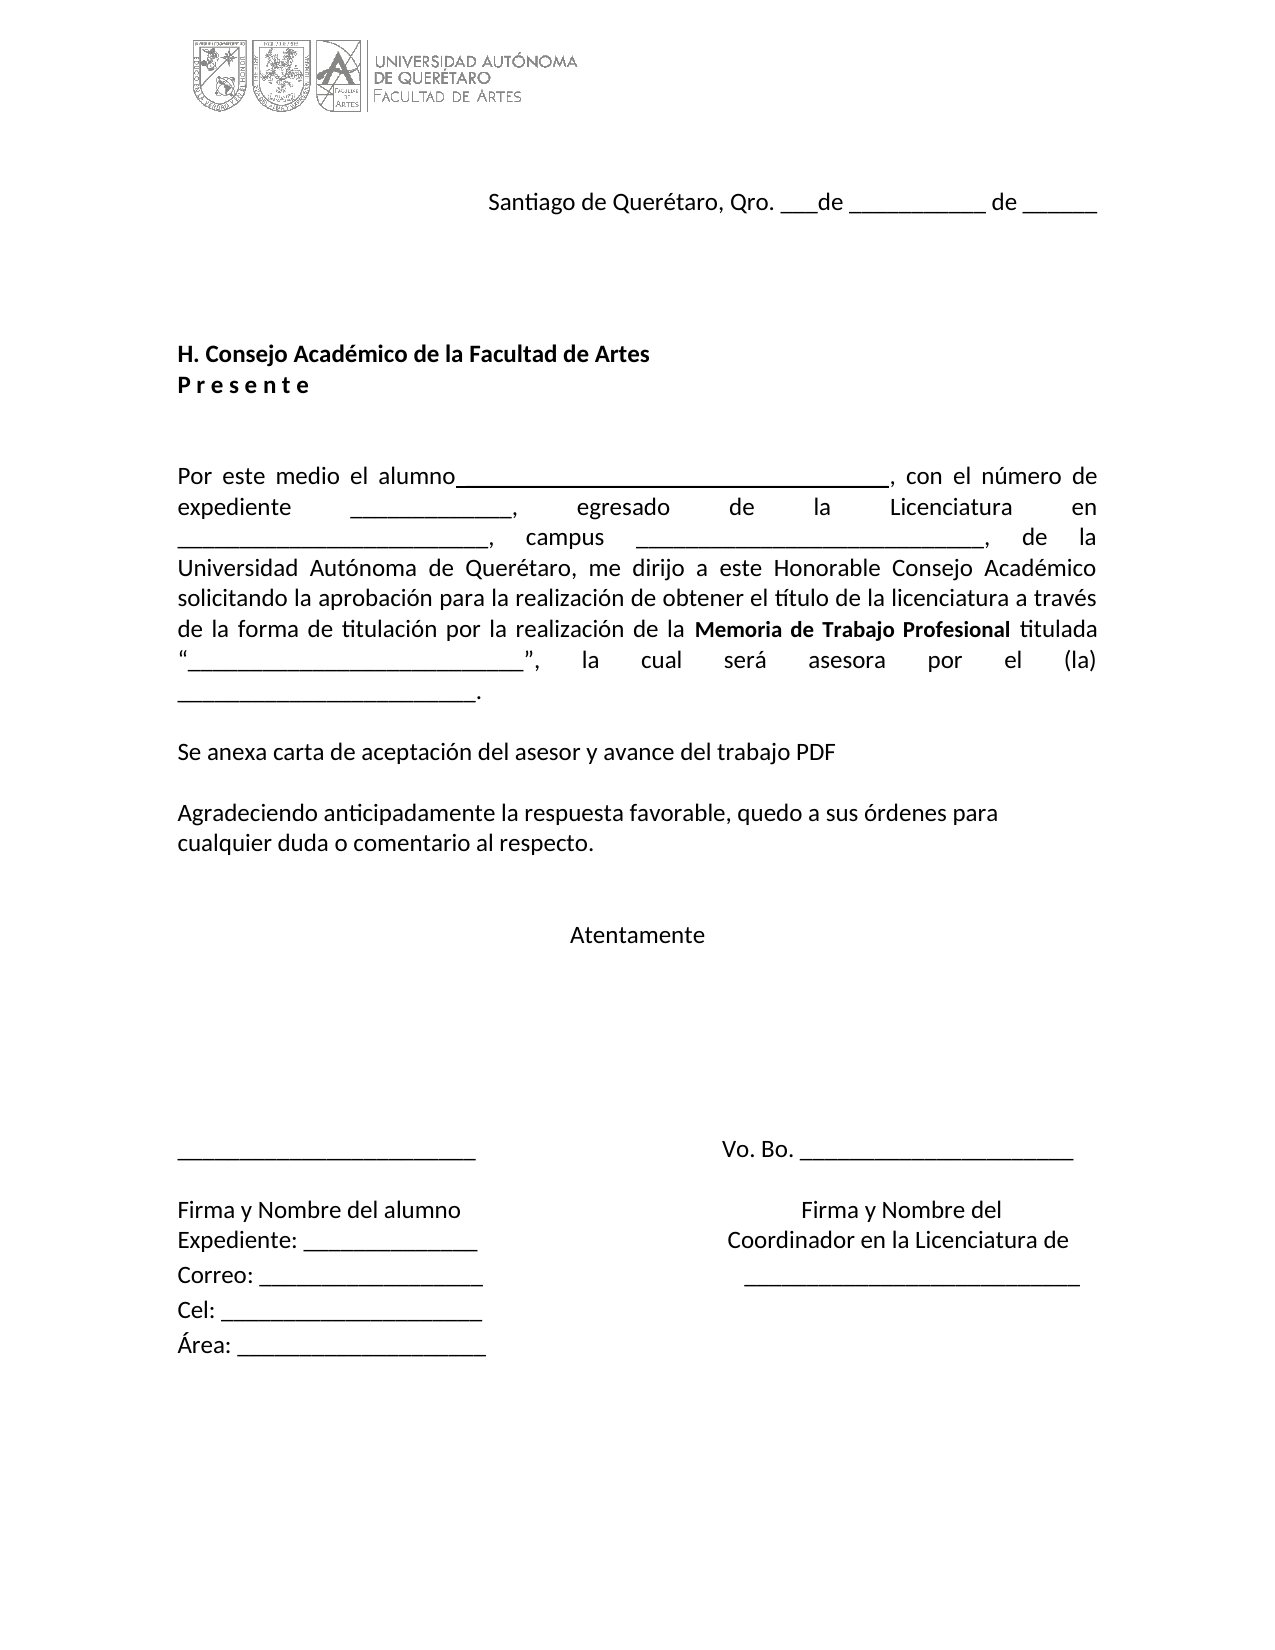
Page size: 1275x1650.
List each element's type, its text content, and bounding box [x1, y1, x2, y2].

text H. Consejo Académico de la Facultad de Artes [177, 338, 1098, 369]
text ________________________ Vo. Bo. ______________________ [177, 1133, 1098, 1163]
text Firma y Nombre del alumno Firma y Nombre del [177, 1194, 1098, 1224]
text Por este medio el alumno __________________________________, con el número de expediente _____________, egresado de la Licenciatura en _________________________, campus ____________________________, de la Universidad Autónoma de Querétaro, me dirijo a este Honorable Consejo Académico solicitando la aprobación para la realización de obtener el título de la licenciatura a través de la forma de titulación por la realización de la Memoria de Trabajo Profesional titulada “___________________________”, la cual será asesora por el (la) ________________________. [177, 461, 1098, 705]
text Se anexa carta de aceptación del asesor y avance del trabajo PDF [177, 736, 1098, 766]
text Agradeciendo anticipadamente la respuesta favorable, quedo a sus órdenes para cualquier duda o comentario al respecto. [177, 797, 1098, 858]
text Atentamente [177, 919, 1098, 949]
picture [177, 23, 593, 128]
text Expediente: ______________ Coordinador en la Licenciatura de Correo: __________________ ___________________________ Cel: _____________________ Área: ____________________ [177, 1224, 1098, 1360]
text P r e s e n t e [177, 369, 1098, 399]
text Santiago de Querétaro, Qro. ___de ___________ de ______ [177, 186, 1098, 216]
